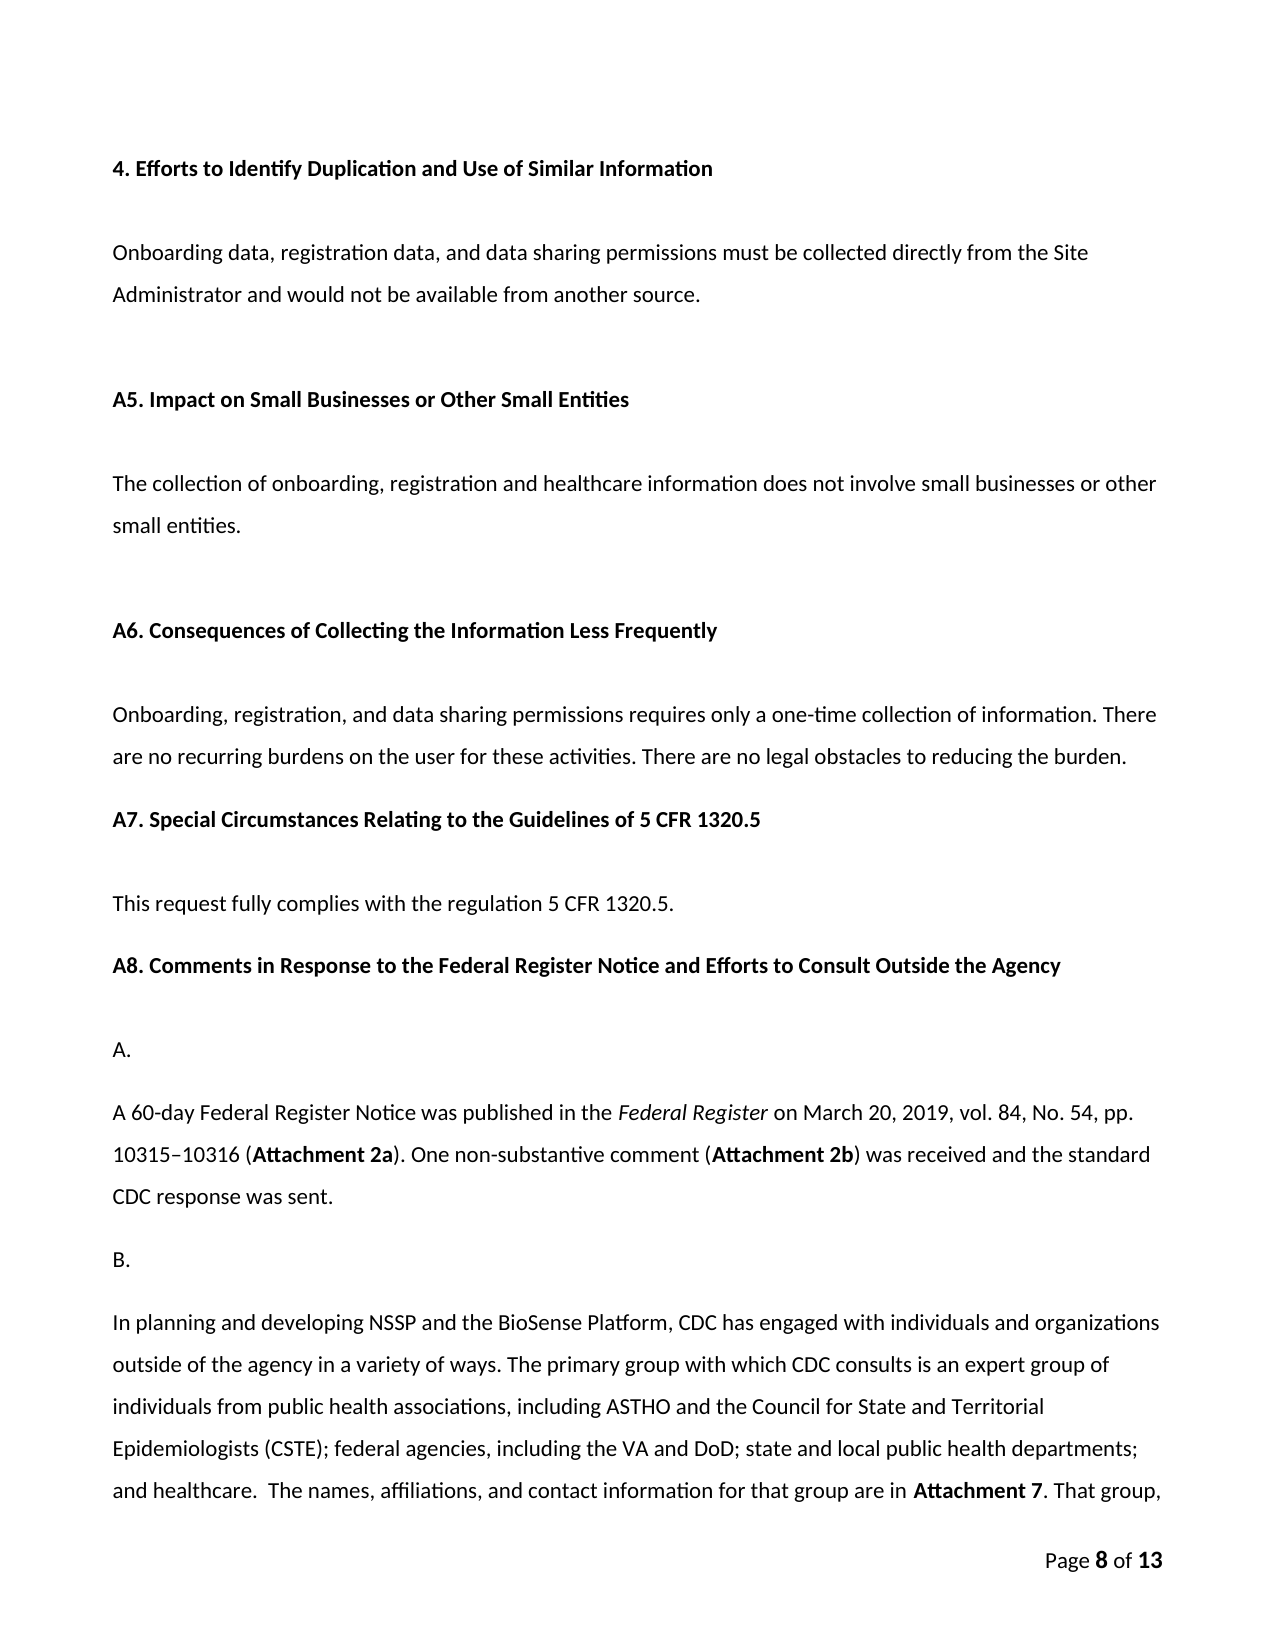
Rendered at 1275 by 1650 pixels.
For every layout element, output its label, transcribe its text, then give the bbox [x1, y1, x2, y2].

text Onboarding, registration, and data sharing permissions requires only a one-time collection of information. There are no recurring burdens on the user for these activities. There are no legal obstacles to reducing the burden. [112, 700, 1162, 770]
text A. [112, 1035, 1162, 1063]
text A7. Special Circumstances Relating to the Guidelines of 5 CFR 1320.5 [112, 805, 1162, 833]
text B. [112, 1245, 1162, 1273]
text A8. Comments in Response to the Federal Register Notice and Efforts to Consult Outside the Agency [112, 951, 1162, 979]
text The collection of onboarding, registration and healthcare information does not involve small businesses or other small entities. [112, 469, 1162, 539]
text A5. Impact on Small Businesses or Other Small Entities [112, 385, 1162, 413]
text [112, 1308, 1162, 1504]
text Onboarding data, registration data, and data sharing permissions must be collected directly from the Site Administrator and would not be available from another source. [112, 238, 1162, 308]
text 4. Efforts to Identify Duplication and Use of Similar Information [112, 154, 1162, 182]
text A 60-day Federal Register Notice was published in the Federal Register on March 20, 2019, vol. 84, No. 54, pp. 10315–10316 (Attachment 2a). One non-substantive comment (Attachment 2b) was received and the standard CDC response was sent. [112, 1098, 1162, 1210]
text This request fully complies with the regulation 5 CFR 1320.5. [112, 889, 1162, 917]
text A6. Consequences of Collecting the Information Less Frequently [112, 616, 1162, 644]
